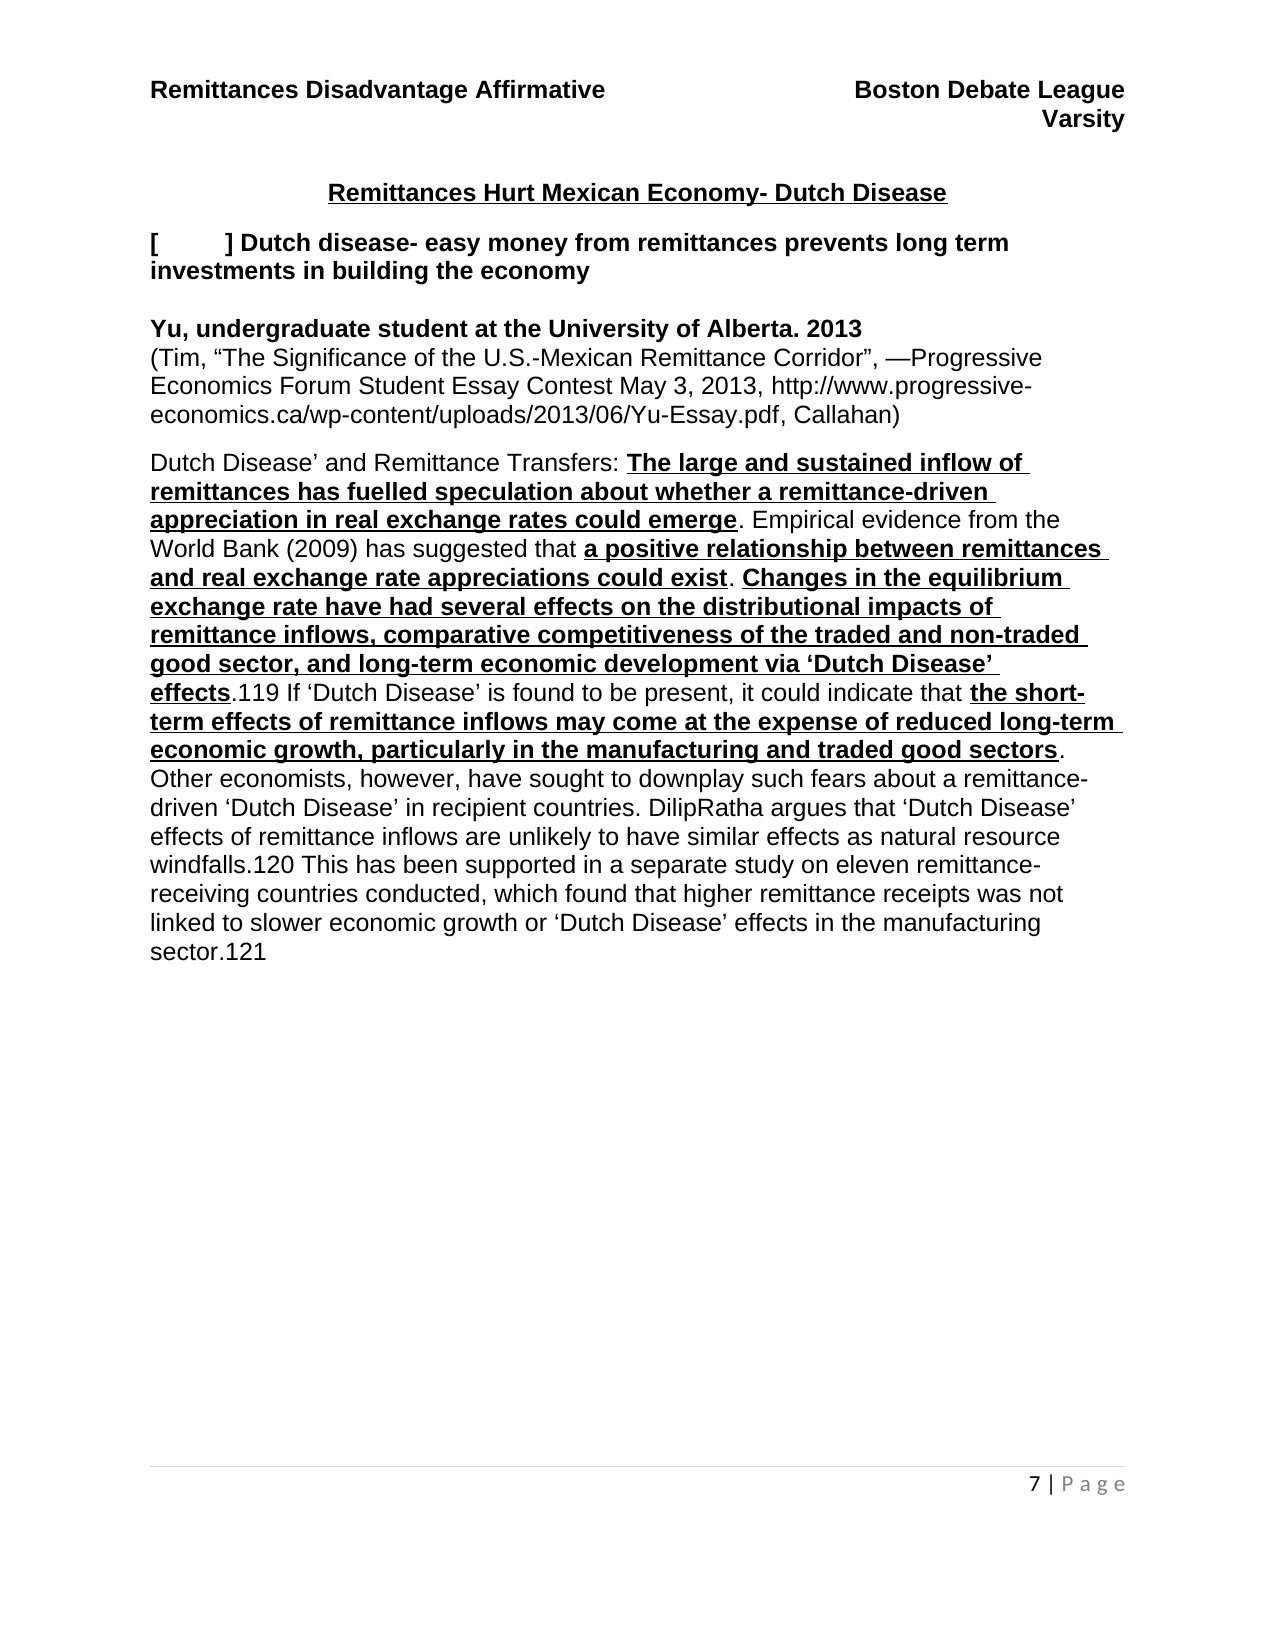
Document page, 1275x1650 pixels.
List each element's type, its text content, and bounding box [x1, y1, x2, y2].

text Dutch Disease’ and Remittance Transfers: The large and sustained inflow of remittances has fuelled speculation about whether a remittance-driven appreciation in real exchange rates could emerge. Empirical evidence from the World Bank (2009) has suggested that a positive relationship between remittances and real exchange rate appreciations could exist. Changes in the equilibrium exchange rate have had several effects on the distributional impacts of remittance inflows, comparative competitiveness of the traded and non-traded good sector, and long-term economic development via ‘Dutch Disease’ effects.119 If ‘Dutch Disease’ is found to be present, it could indicate that the short-term effects of remittance inflows may come at the expense of reduced long-term economic growth, particularly in the manufacturing and traded good sectors. Other economists, however, have sought to downplay such fears about a remittance-driven ‘Dutch Disease’ in recipient countries. DilipRatha argues that ‘Dutch Disease’ effects of remittance inflows are unlikely to have similar effects as natural resource windfalls.120 This has been supported in a separate study on eleven remittance-receiving countries conducted, which found that higher remittance receipts was not linked to slower economic growth or ‘Dutch Disease’ effects in the manufacturing sector.121 [150, 448, 1125, 966]
text (Tim, “The Significance of the U.S.-Mexican Remittance Corridor”, —Progressive Economics Forum Student Essay Contest May 3, 2013, http://www.progressive-economics.ca/wp-content/uploads/2013/06/Yu-Essay.pdf, Callahan) [150, 343, 1125, 429]
text Remittances Hurt Mexican Economy- Dutch Disease [150, 178, 1125, 207]
text [ ] Dutch disease- easy money from remittances prevents long term investments in building the economy [150, 228, 1125, 285]
text Yu, undergraduate student at the University of Alberta. 2013 [150, 314, 1125, 343]
